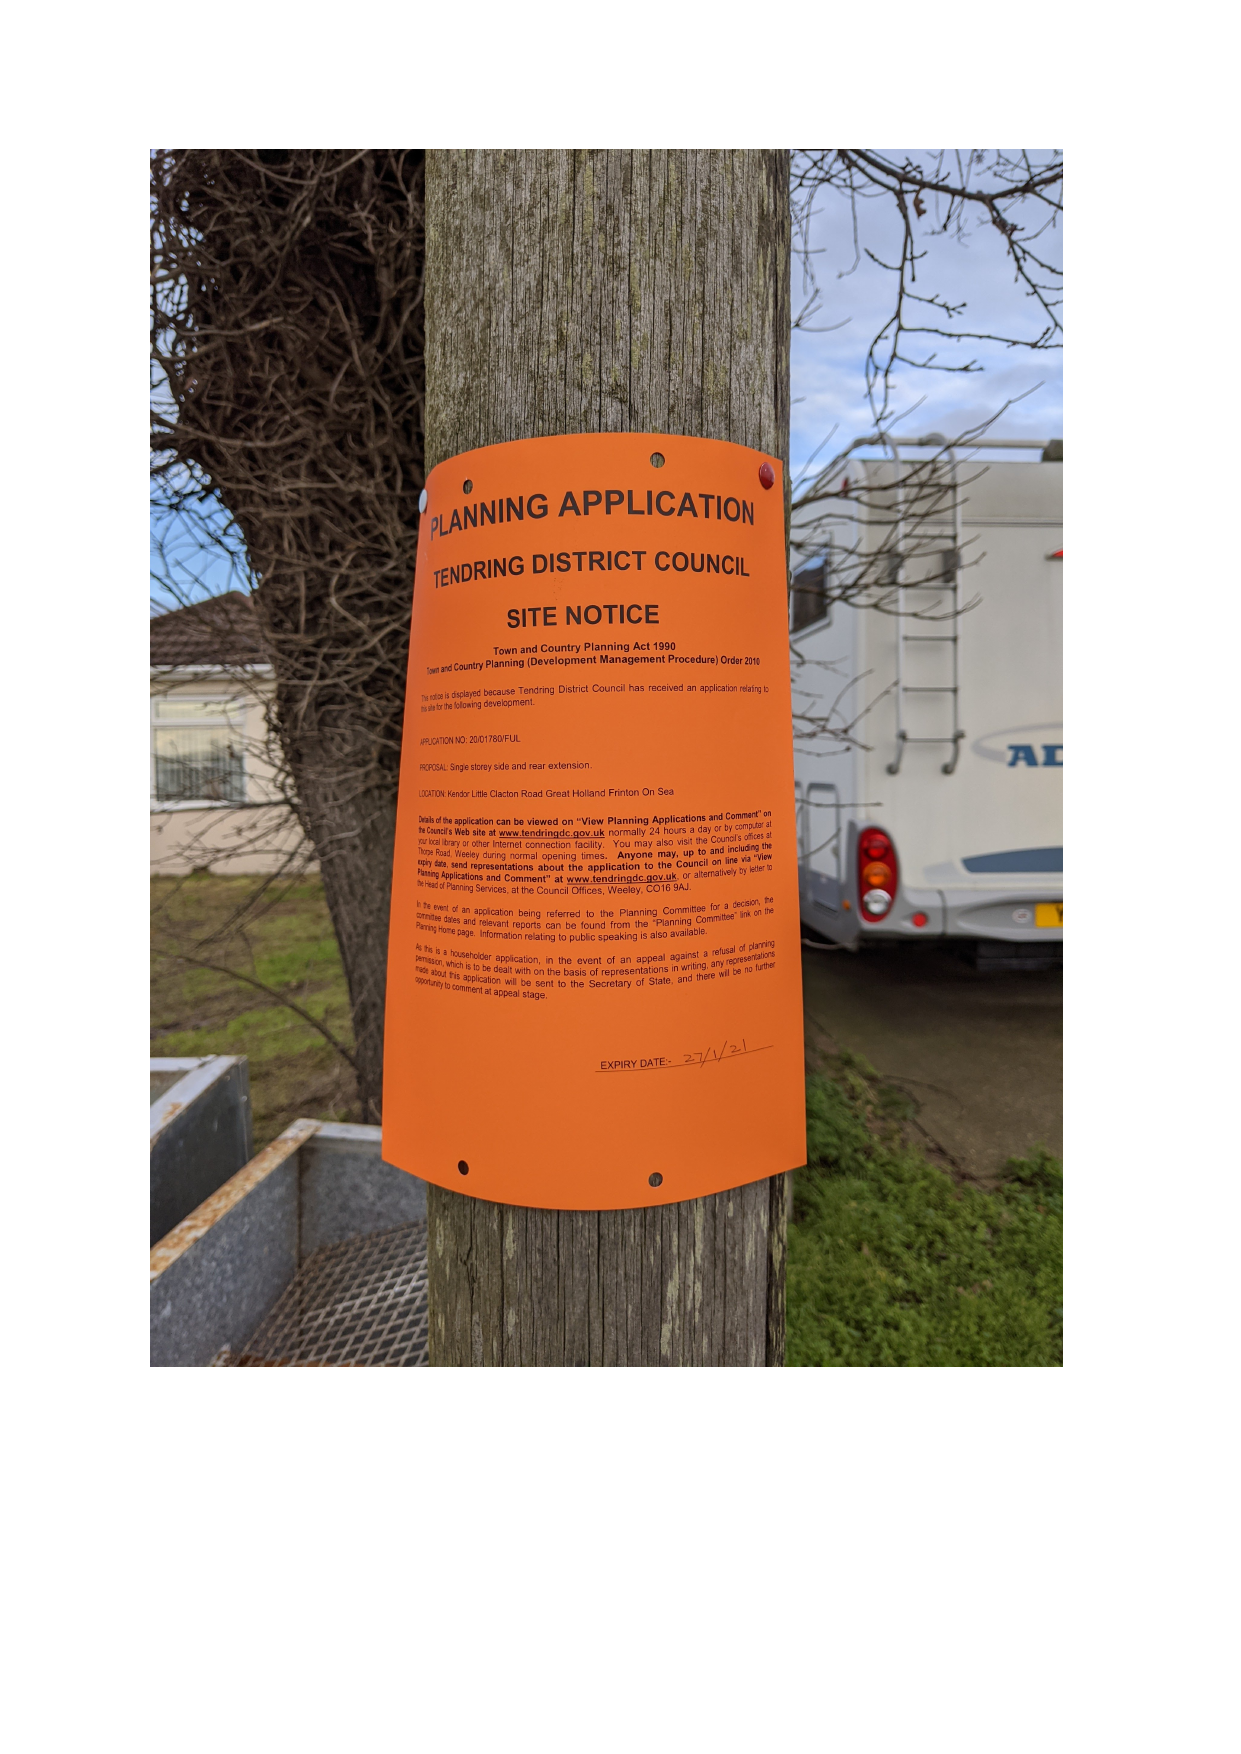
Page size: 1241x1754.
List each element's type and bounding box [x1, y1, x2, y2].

picture [150, 149, 1063, 1367]
